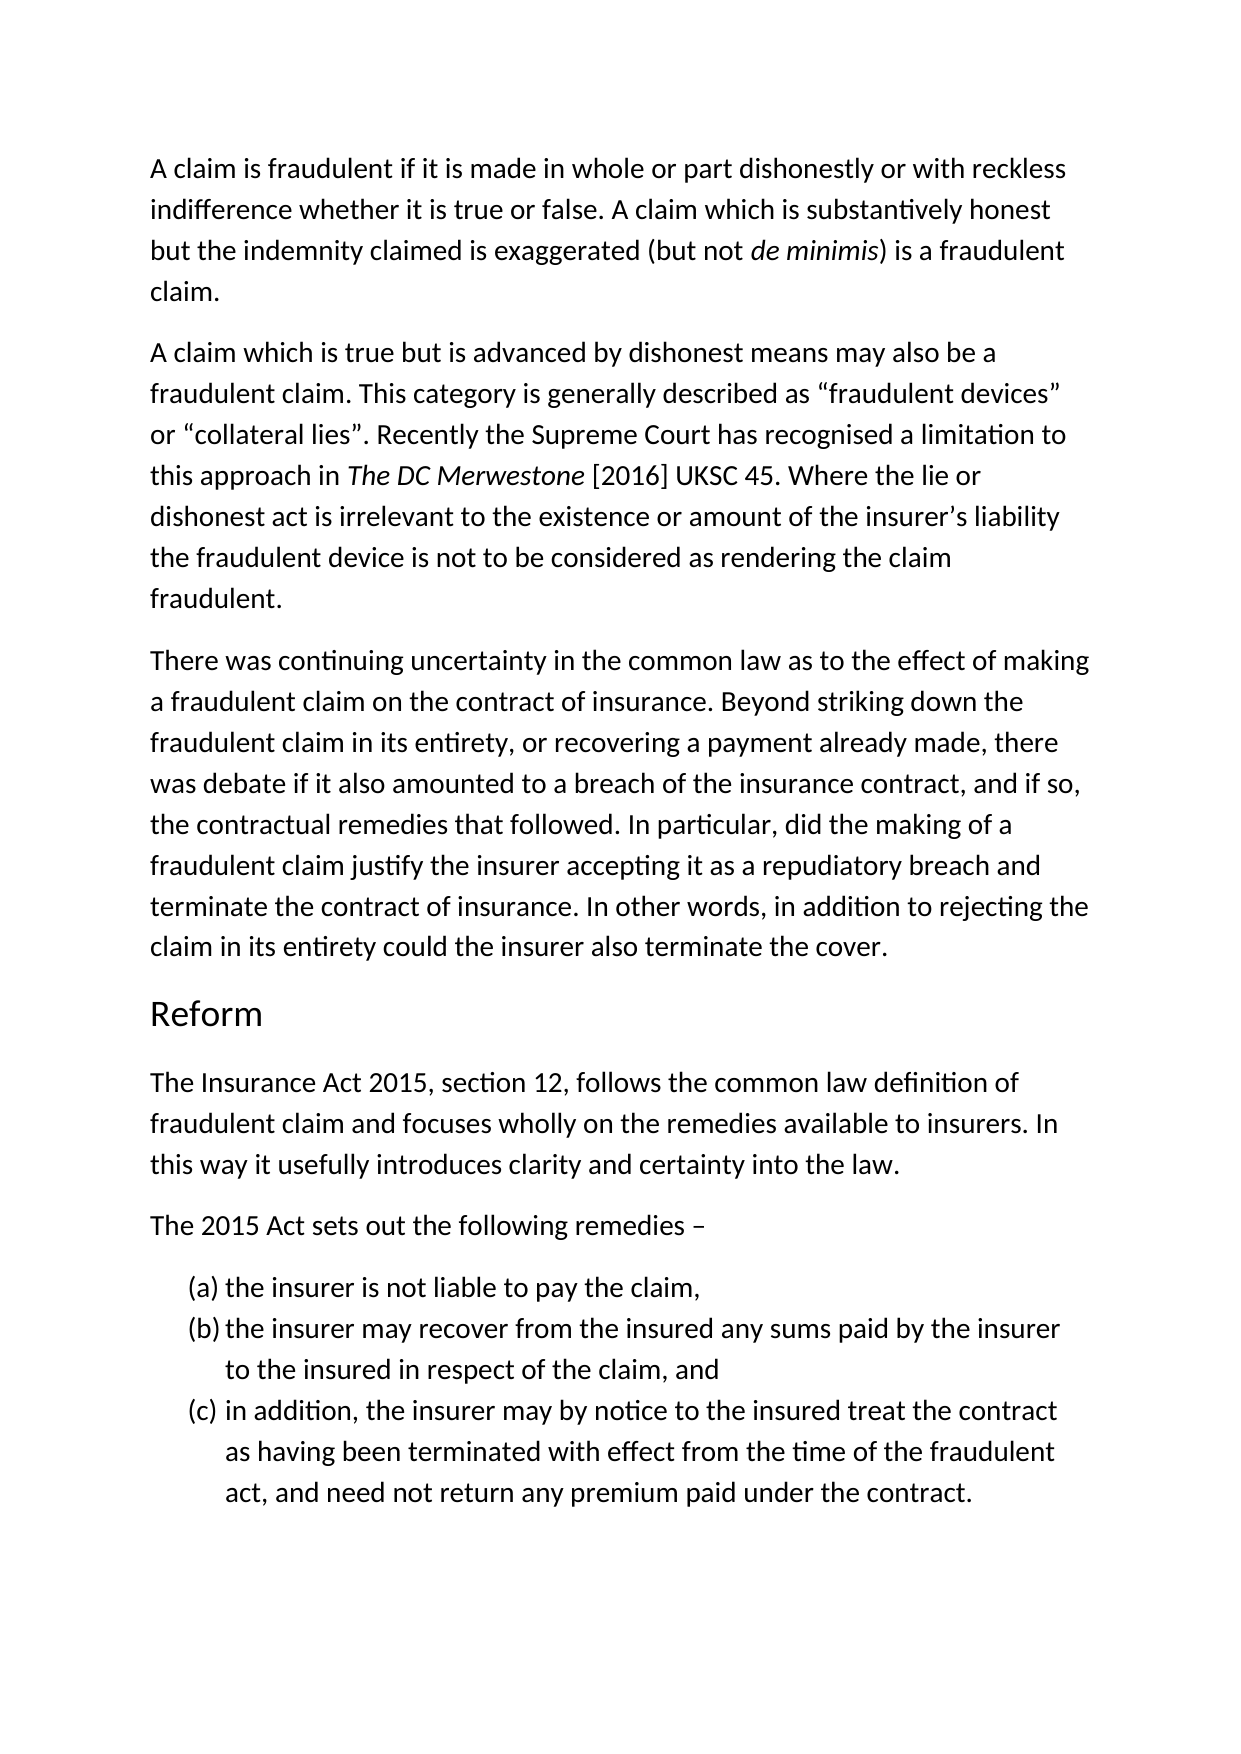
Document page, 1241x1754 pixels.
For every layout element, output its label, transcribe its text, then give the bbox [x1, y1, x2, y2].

text There was continuing uncertainty in the common law as to the effect of making a fraudulent claim on the contract of insurance. Beyond striking down the fraudulent claim in its entirety, or recovering a payment already made, there was debate if it also amounted to a breach of the insurance contract, and if so, the contractual remedies that followed. In particular, did the making of a fraudulent claim justify the insurer accepting it as a repudiatory breach and terminate the contract of insurance. In other words, in addition to rejecting the claim in its entirety could the insurer also terminate the cover. [150, 642, 1090, 964]
list the insurer may recover from the insured any sums paid by the insurer to the insured in respect of the claim, and [187, 1310, 1090, 1387]
list in addition, the insurer may by notice to the insured treat the contract as having been terminated with effect from the time of the fraudulent act, and need not return any premium paid under the contract. [187, 1392, 1090, 1509]
text The 2015 Act sets out the following remedies – [150, 1207, 1090, 1243]
text The Insurance Act 2015, section 12, follows the common law definition of fraudulent claim and focuses wholly on the remedies available to insurers. In this way it usefully introduces clarity and certainty into the law. [150, 1064, 1090, 1181]
list the insurer is not liable to pay the claim, [187, 1269, 1090, 1305]
text Reform [150, 990, 1090, 1036]
text A claim is fraudulent if it is made in whole or part dishonestly or with reckless indifference whether it is true or false. A claim which is substantively honest but the indemnity claimed is exaggerated (but not de minimis) is a fraudulent claim. [150, 150, 1090, 308]
text A claim which is true but is advanced by dishonest means may also be a fraudulent claim. This category is generally described as “fraudulent devices” or “collateral lies”. Recently the Supreme Court has recognised a limitation to this approach in The DC Merwestone [2016] UKSC 45. Where the lie or dishonest act is irrelevant to the existence or amount of the insurer’s liability the fraudulent device is not to be considered as rendering the claim fraudulent. [150, 334, 1090, 616]
